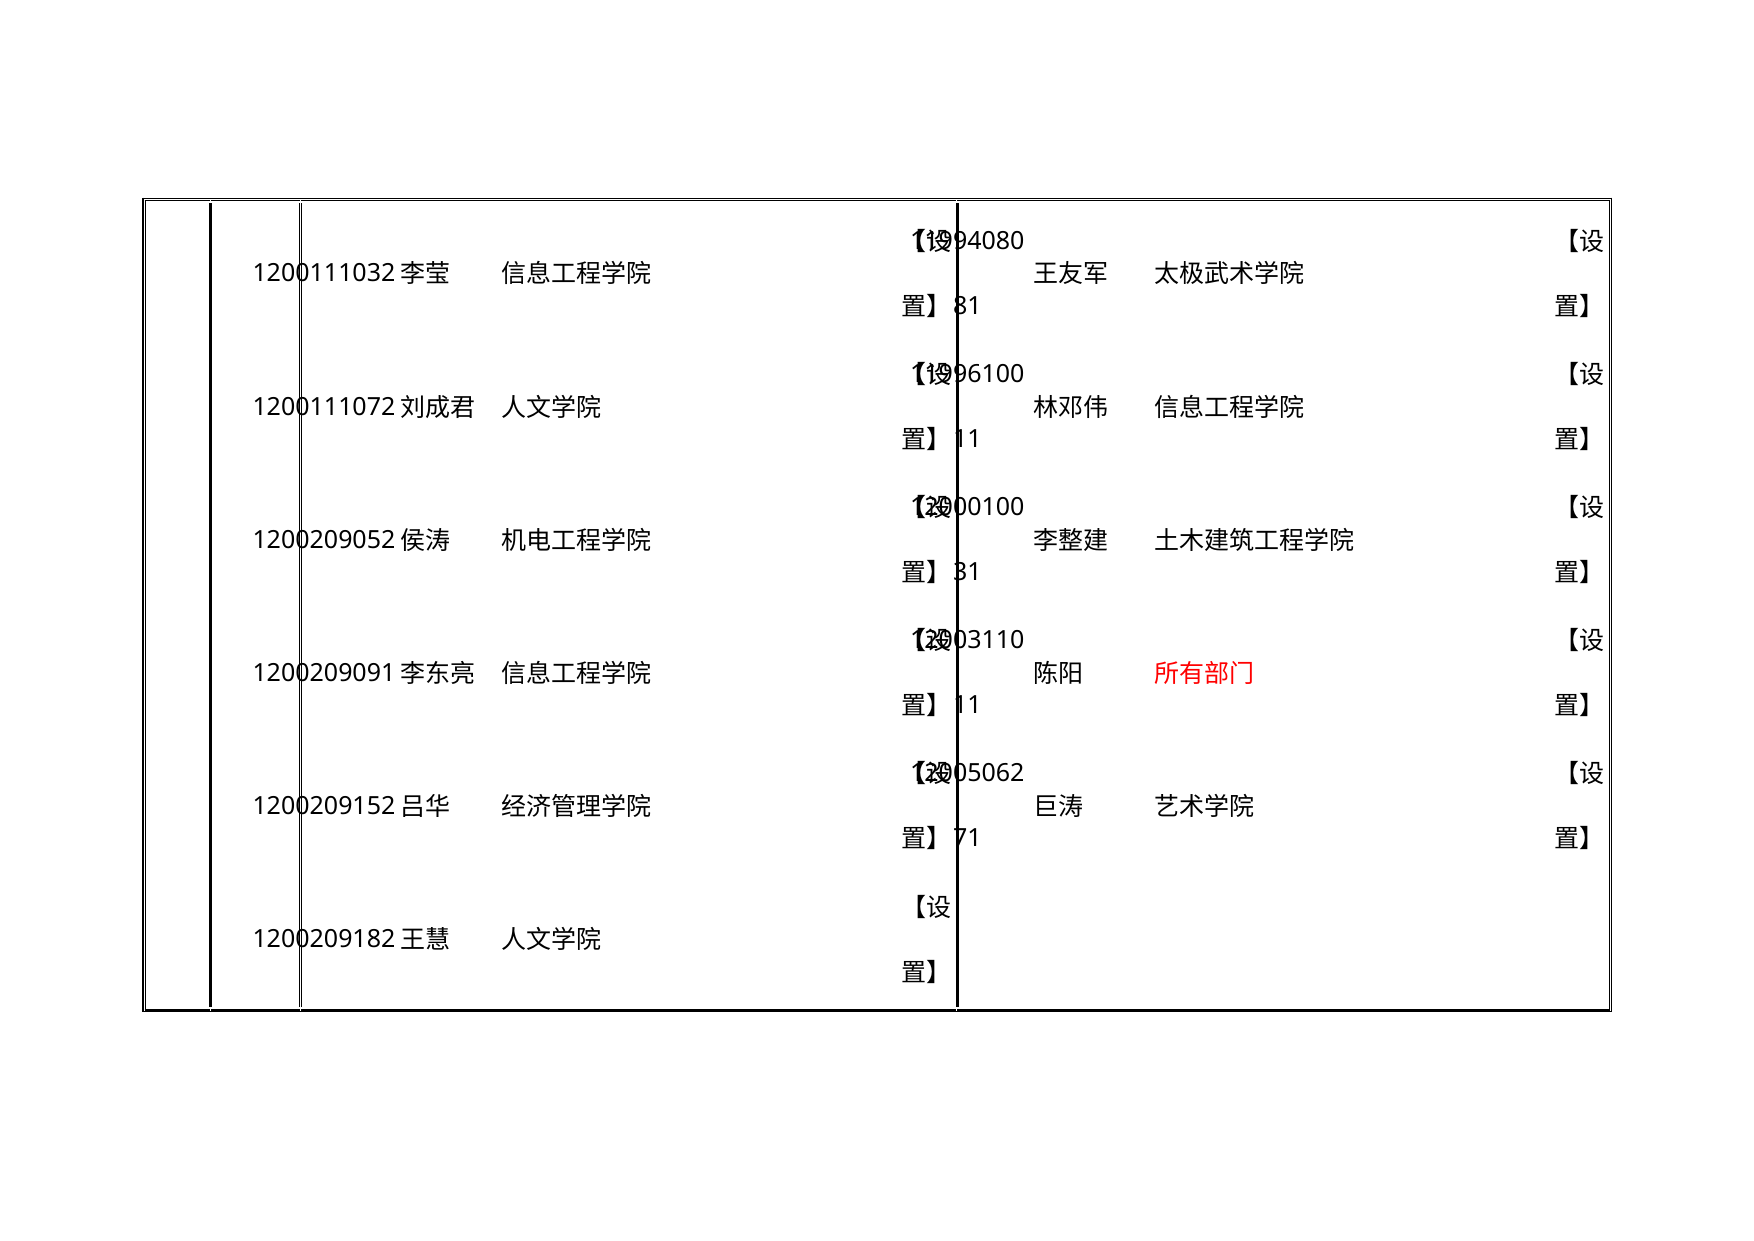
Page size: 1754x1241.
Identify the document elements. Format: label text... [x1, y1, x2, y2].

table_cell 3 [146, 201, 210, 1009]
table_cell 7.1.1 开设专业 [210, 201, 301, 1009]
table_cell [957, 201, 1609, 1009]
table_cell [301, 199, 957, 1009]
